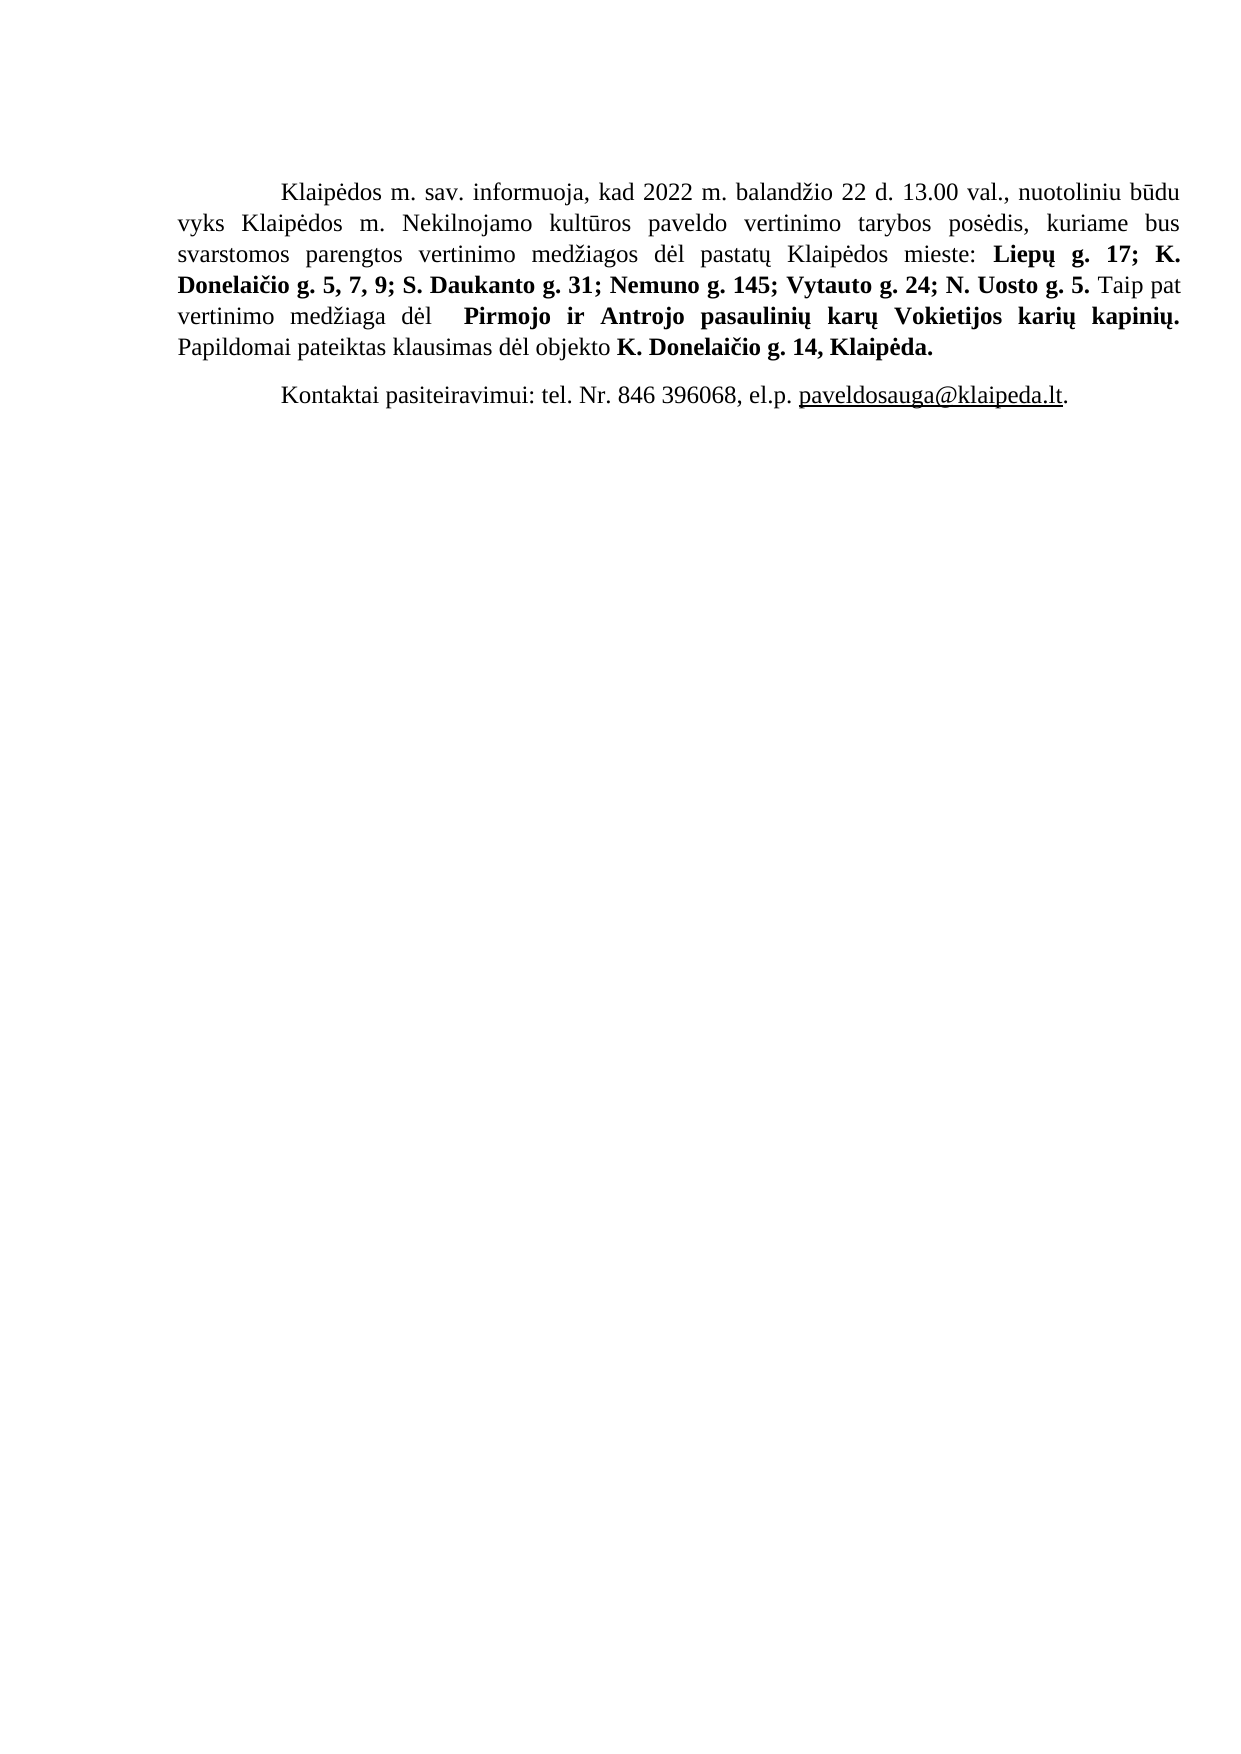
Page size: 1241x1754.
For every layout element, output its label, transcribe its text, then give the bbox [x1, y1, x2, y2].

text Kontaktai pasiteiravimui: tel. Nr. 846 396068, el.p. paveldosauga@klaipeda.lt. [177, 380, 1181, 409]
text Klaipėdos m. sav. informuoja, kad 2022 m. balandžio 22 d. 13.00 val., nuotoliniu būdu vyks Klaipėdos m. Nekilnojamo kultūros paveldo vertinimo tarybos posėdis, kuriame bus svarstomos parengtos vertinimo medžiagos dėl pastatų Klaipėdos mieste: Liepų g. 17; K. Donelaičio g. 5, 7, 9; S. Daukanto g. 31; Nemuno g. 145; Vytauto g. 24; N. Uosto g. 5. Taip pat vertinimo medžiaga dėl Pirmojo ir Antrojo pasaulinių karų Vokietijos karių kapinių. Papildomai pateiktas klausimas dėl objekto K. Donelaičio g. 14, Klaipėda. [177, 177, 1181, 361]
